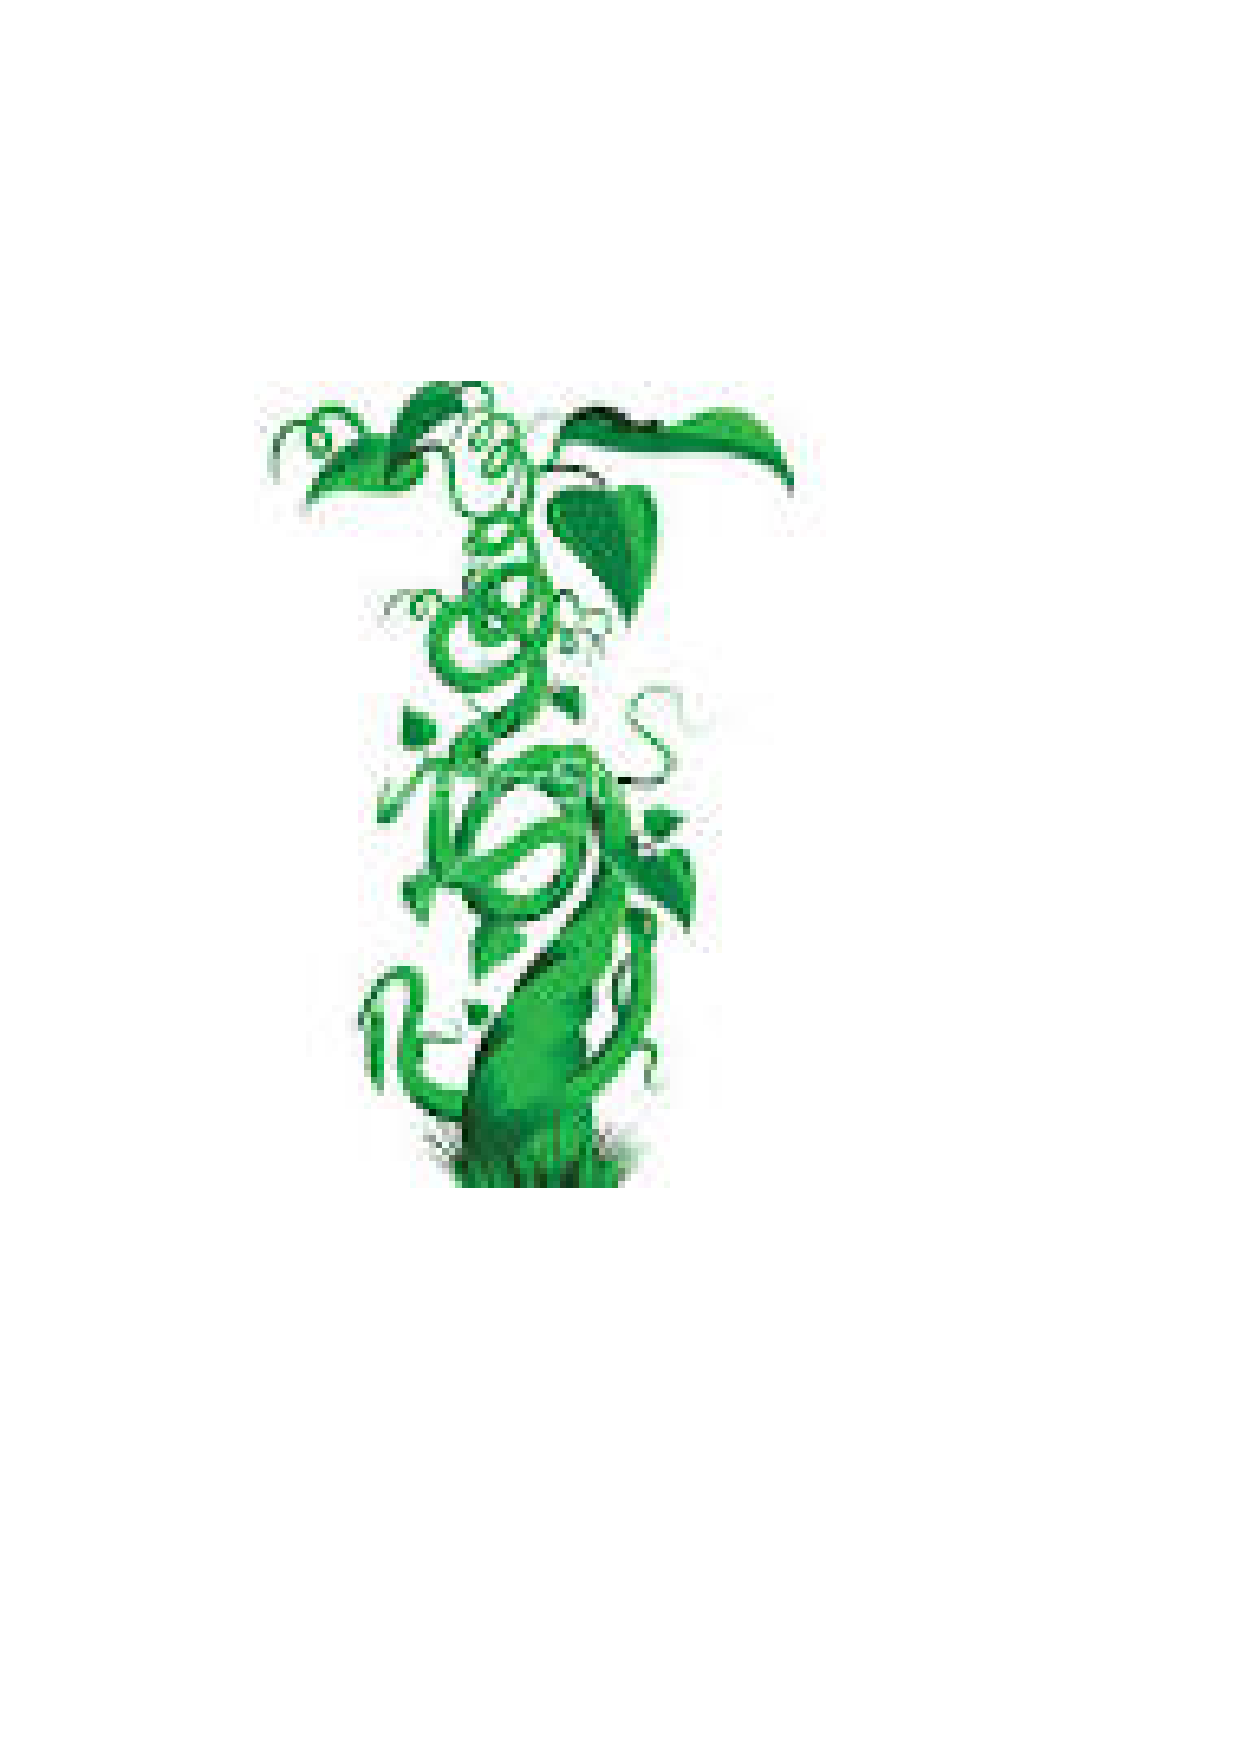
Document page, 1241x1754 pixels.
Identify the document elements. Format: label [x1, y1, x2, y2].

picture [150, 381, 918, 1188]
